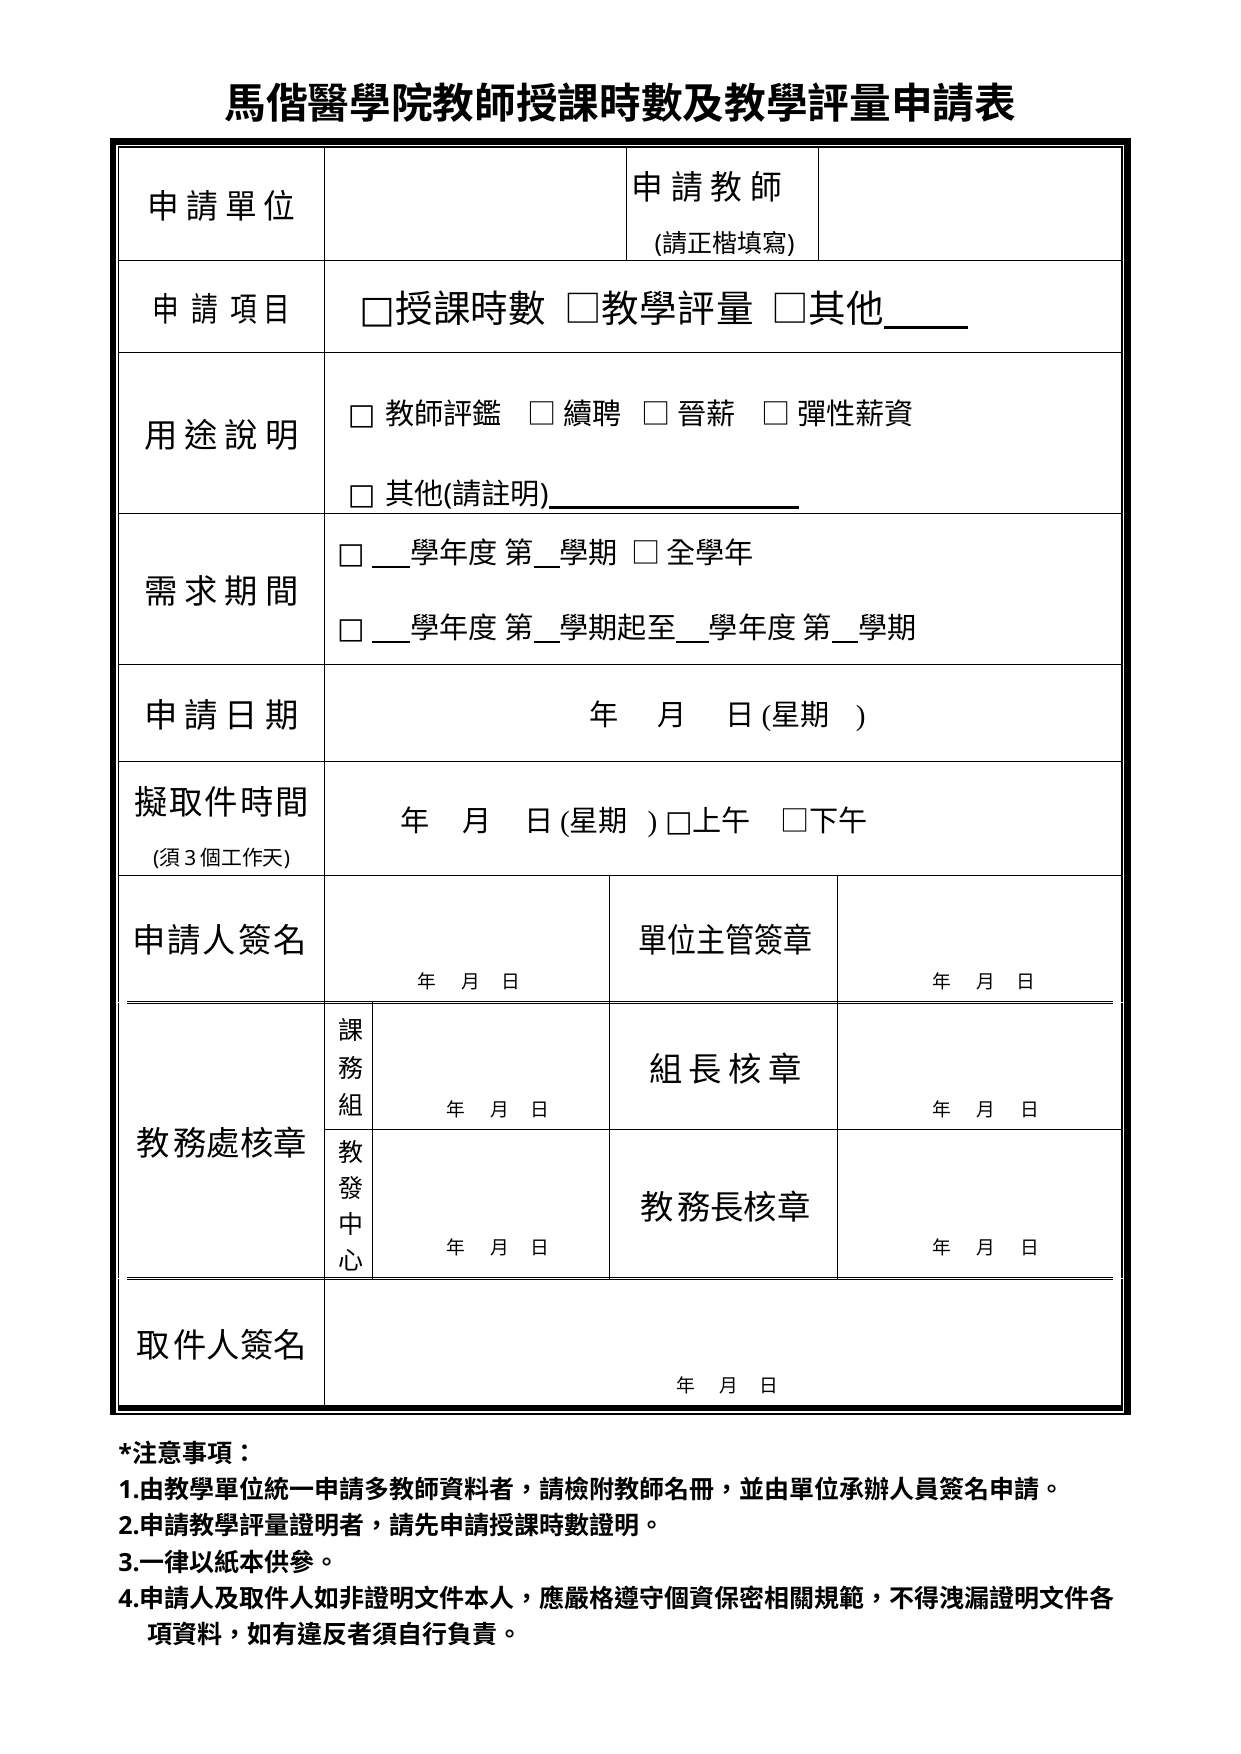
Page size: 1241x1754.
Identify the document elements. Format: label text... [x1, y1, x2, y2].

table_cell 取件人簽名 [116, 1277, 324, 1405]
table_cell 年 月 日 [373, 1130, 609, 1277]
table_cell 年 月 日 [838, 1001, 1122, 1129]
table_cell 申請人簽名 [119, 876, 324, 1001]
table_cell 課務組 [325, 1004, 372, 1129]
table_header [819, 148, 1121, 260]
table_cell 年 月 日 (星期 ) [325, 665, 1121, 761]
table_cell 教師評鑑 □ 續聘 □ 晉薪 □ 彈性薪資 其他(請註明) [325, 353, 1121, 513]
table_cell 用途說明 [119, 353, 324, 513]
table_cell 年 月 日 [838, 1130, 1121, 1277]
table_header [325, 148, 626, 260]
table_header 申 請 單 位 [119, 148, 324, 260]
table_cell □授課時數 □教學評量 □其他 [325, 261, 1121, 352]
table_cell 年 月 日 (星期 ) □上午 □下午 [325, 762, 1121, 875]
table_cell 年 月 日 [838, 876, 1121, 1001]
table_cell 申請日期 [119, 665, 324, 761]
table_cell 年 月 日 [325, 1277, 1124, 1405]
table_cell 教務處核章 [119, 1001, 324, 1277]
text *注意事項： [118, 1433, 1122, 1469]
text 2.申請教學評量證明者，請先申請授課時數證明。 [118, 1506, 1122, 1542]
table_cell 擬取件時間 (須3個工作天) [119, 762, 324, 875]
table_cell 申 請 項 目 [119, 261, 324, 352]
table_cell 年 月 日 [325, 876, 609, 1001]
table_cell □ 學年度 第 學期 □ 全學年 □ 學年度 第 學期起至 學年度 第 學期 [325, 514, 1121, 664]
text 1.由教學單位統一申請多教師資料者，請檢附教師名冊，並由單位承辦人員簽名申請。 [118, 1469, 1122, 1506]
text 馬偕醫學院教師授課時數及教學評量申請表 [118, 63, 1122, 138]
table_cell 教發中心 [325, 1130, 372, 1277]
table_header 申請教師 (請正楷填寫) [627, 148, 818, 260]
table_cell 組長核章 [610, 1004, 837, 1129]
table_cell 需求期間 [119, 514, 324, 664]
text 3.一律以紙本供參。 [118, 1542, 1122, 1578]
table_cell 年 月 日 [373, 1004, 609, 1129]
table_cell 教務長核章 [610, 1130, 837, 1277]
table_cell 單位主管簽章 [610, 876, 837, 1001]
text 4.申請人及取件人如非證明文件本人，應嚴格遵守個資保密相關規範，不得洩漏證明文件各項資料，如有違反者須自行負責。 [118, 1578, 1122, 1651]
